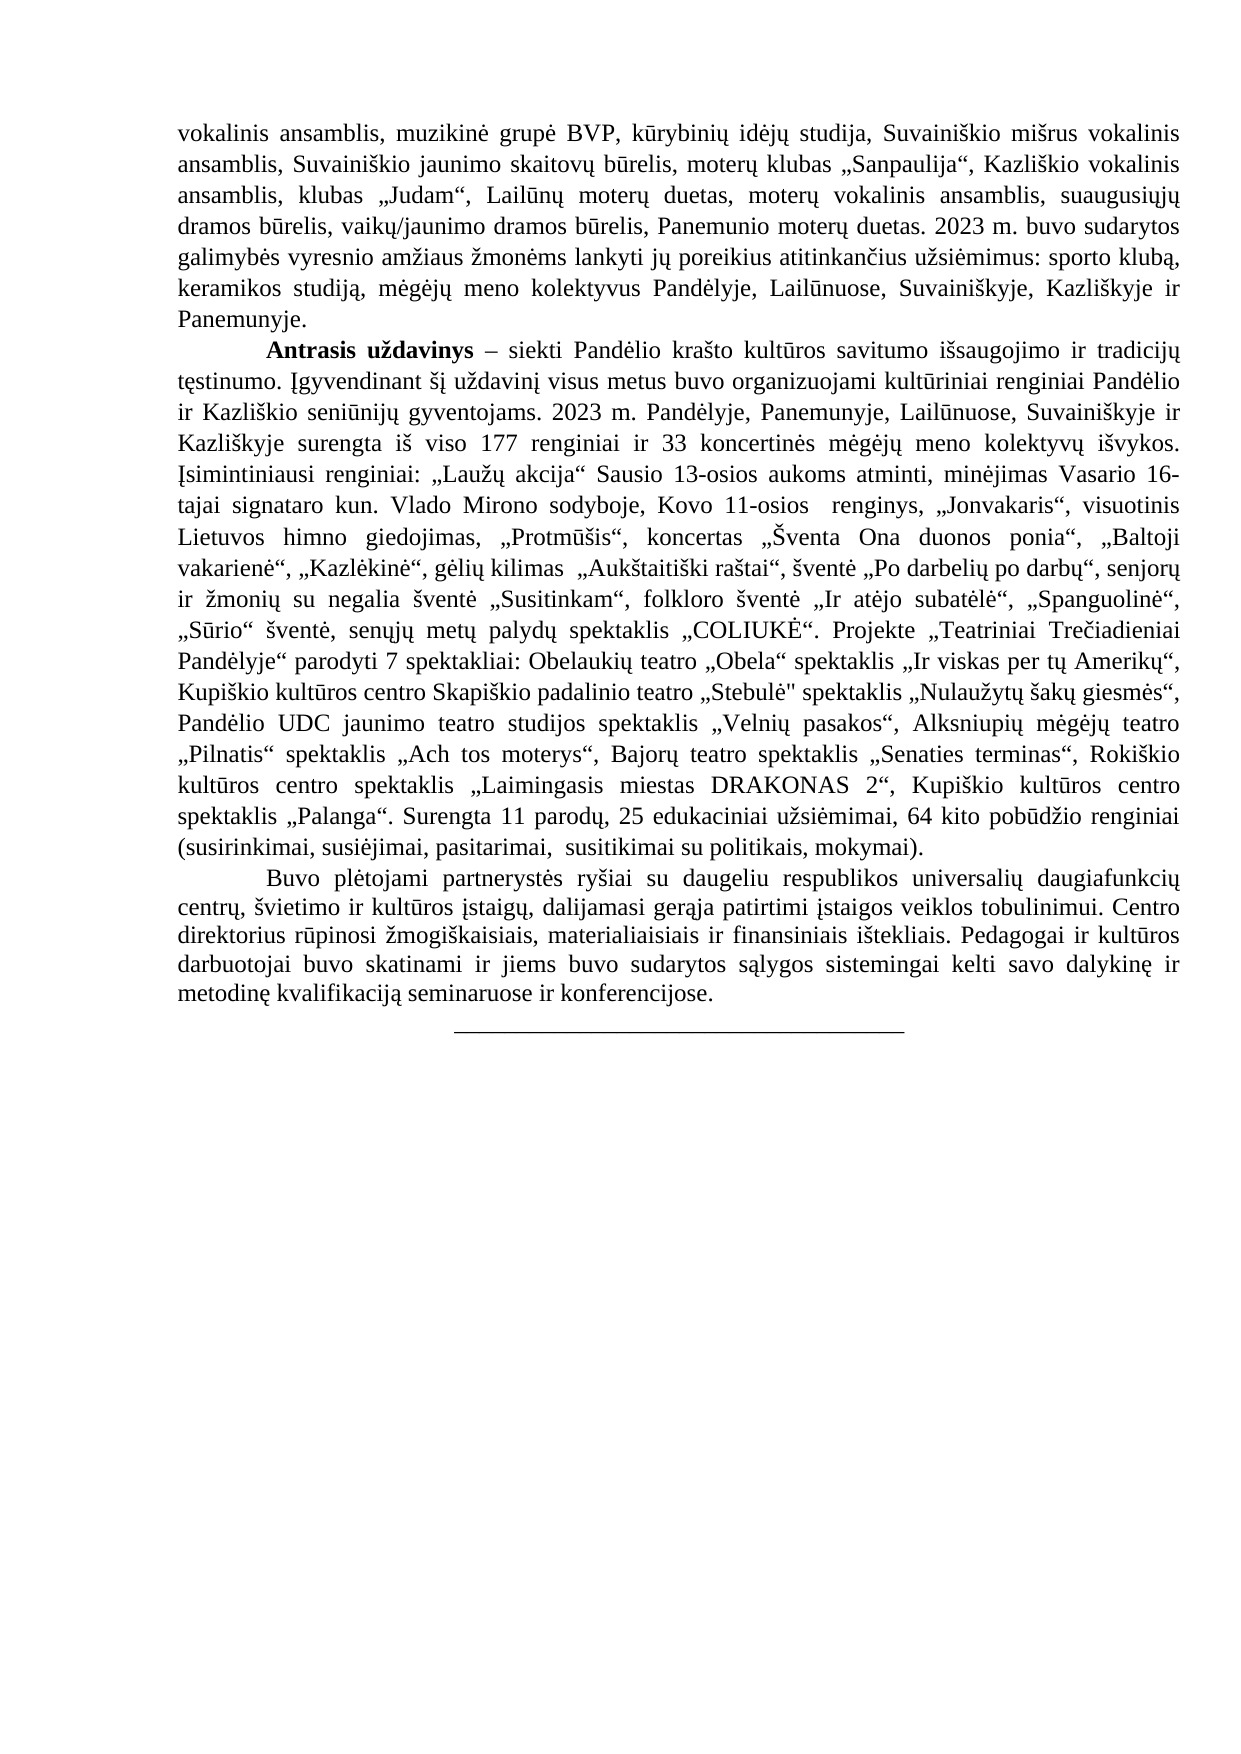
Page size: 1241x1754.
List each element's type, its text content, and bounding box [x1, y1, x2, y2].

text ____________________________________ [177, 1007, 1181, 1036]
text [177, 118, 1181, 333]
text Buvo plėtojami partnerystės ryšiai su daugeliu respublikos universalių daugiafunkcių centrų, švietimo ir kultūros įstaigų, dalijamasi gerąja patirtimi įstaigos veiklos tobulinimui. Centro direktorius rūpinosi žmogiškaisiais, materialiaisiais ir finansiniais ištekliais. Pedagogai ir kultūros darbuotojai buvo skatinami ir jiems buvo sudarytos sąlygos sistemingai kelti savo dalykinę ir metodinę kvalifikaciją seminaruose ir konferencijose. [177, 863, 1181, 1007]
text Antrasis uždavinys – siekti Pandėlio krašto kultūros savitumo išsaugojimo ir tradicijų tęstinumo. Įgyvendinant šį uždavinį visus metus buvo organizuojami kultūriniai renginiai Pandėlio ir Kazliškio seniūnijų gyventojams. 2023 m. Pandėlyje, Panemunyje, Lailūnuose, Suvainiškyje ir Kazliškyje surengta iš viso 177 renginiai ir 33 koncertinės mėgėjų meno kolektyvų išvykos. Įsimintiniausi renginiai: „Laužų akcija“ Sausio 13-osios aukoms atminti, minėjimas Vasario 16-tajai signataro kun. Vlado Mirono sodyboje, Kovo 11-osios renginys, „Jonvakaris“, visuotinis Lietuvos himno giedojimas, „Protmūšis“, koncertas „Šventa Ona duonos ponia“, „Baltoji vakarienė“, „Kazlėkinė“, gėlių kilimas „Aukštaitiški raštai“, šventė „Po darbelių po darbų“, senjorų ir žmonių su negalia šventė „Susitinkam“, folkloro šventė „Ir atėjo subatėlė“, „Spanguolinė“, „Sūrio“ šventė, senųjų metų palydų spektaklis „COLIUKĖ“. Projekte „Teatriniai Trečiadieniai Pandėlyje“ parodyti 7 spektakliai: Obelaukių teatro „Obela“ spektaklis „Ir viskas per tų Amerikų“, Kupiškio kultūros centro Skapiškio padalinio teatro „Stebulė" spektaklis „Nulaužytų šakų giesmės“, Pandėlio UDC jaunimo teatro studijos spektaklis „Velnių pasakos“, Alksniupių mėgėjų teatro „Pilnatis“ spektaklis „Ach tos moterys“, Bajorų teatro spektaklis „Senaties terminas“, Rokiškio kultūros centro spektaklis „Laimingasis miestas DRAKONAS 2“, Kupiškio kultūros centro spektaklis „Palanga“. Surengta 11 parodų, 25 edukaciniai užsiėmimai, 64 kito pobūdžio renginiai (susirinkimai, susiėjimai, pasitarimai, susitikimai su politikais, mokymai). [177, 335, 1181, 861]
